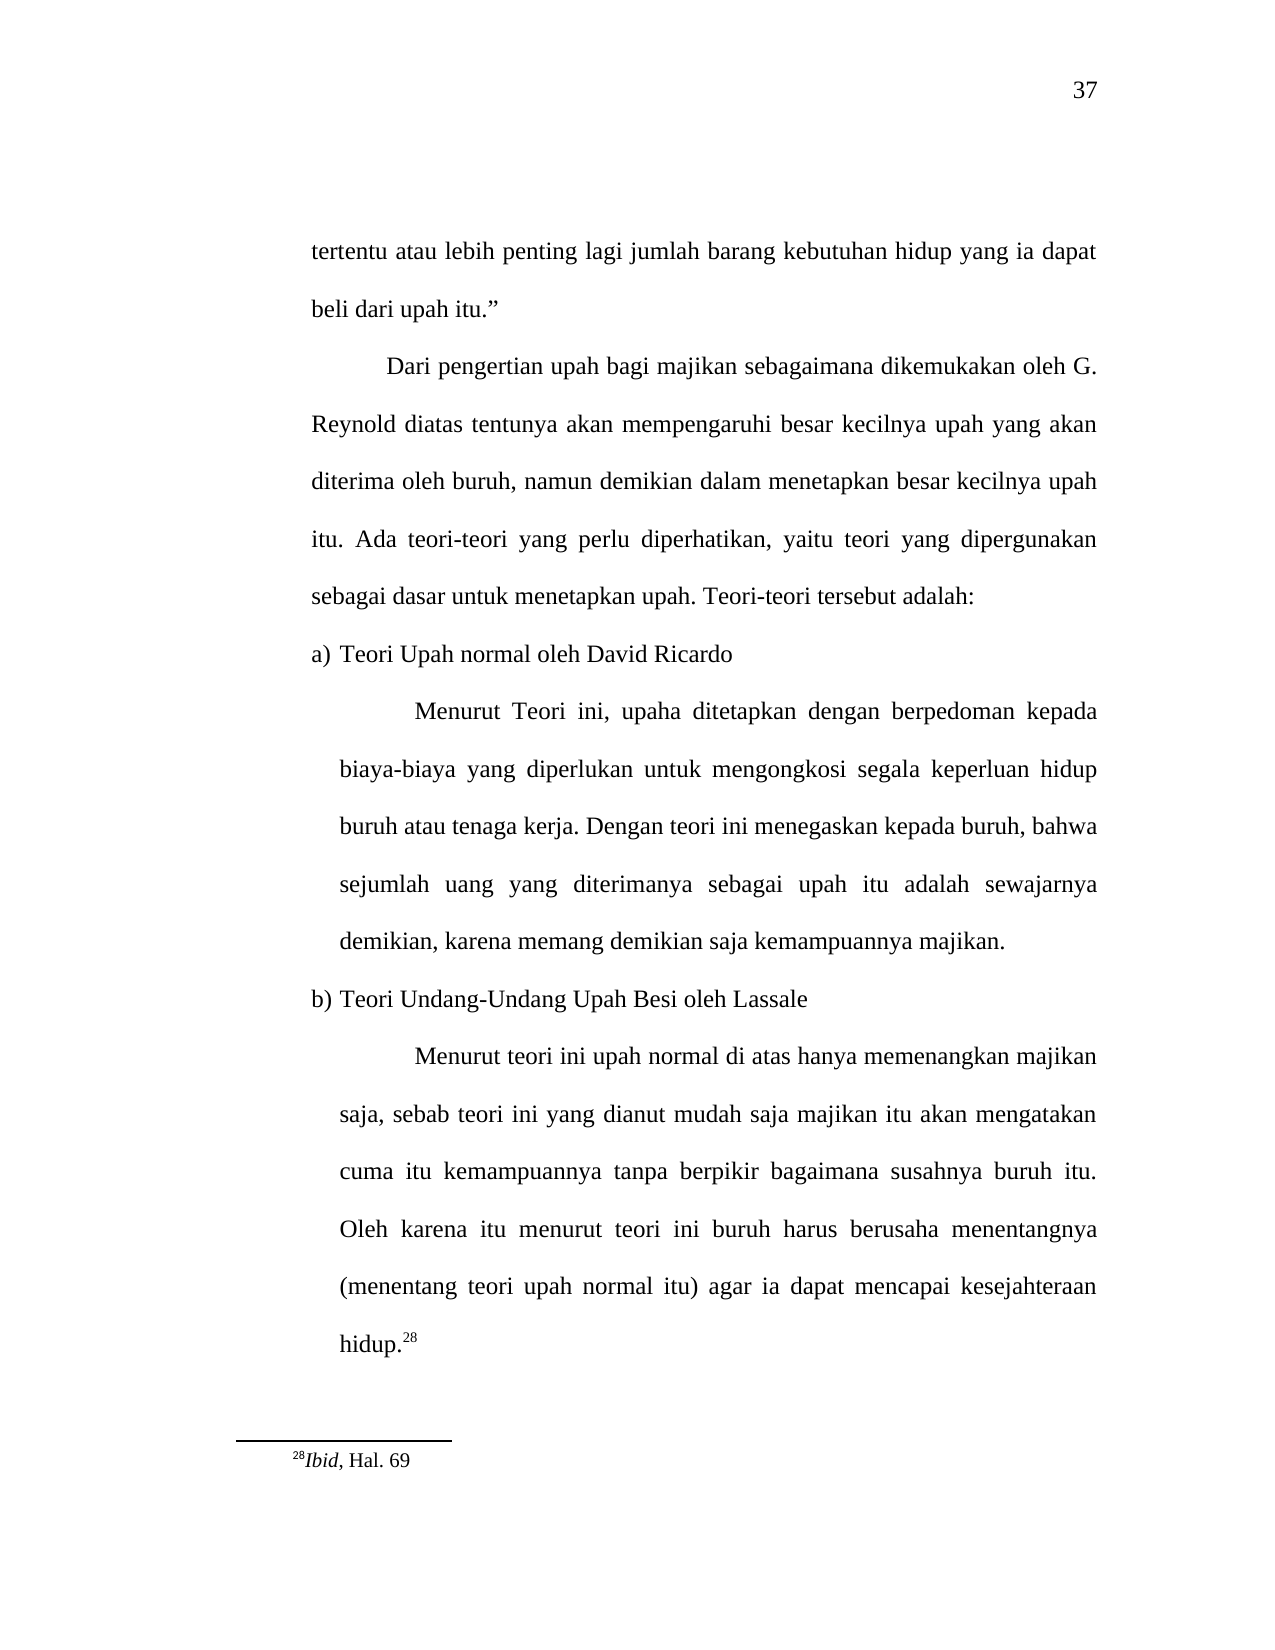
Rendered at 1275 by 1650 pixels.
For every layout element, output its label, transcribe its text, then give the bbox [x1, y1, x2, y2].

list Teori Undang-Undang Upah Besi oleh Lassale [311, 984, 1098, 1012]
text Menurut teori ini upah normal di atas hanya memenangkan majikan saja, sebab teori ini yang dianut mudah saja majikan itu akan mengatakan cuma itu kemampuannya tanpa berpikir bagaimana susahnya buruh itu. Oleh karena itu menurut teori ini buruh harus berusaha menentangnya (menentang teori upah normal itu) agar ia dapat mencapai kesejahteraan hidup. [339, 1041, 1098, 1357]
text Menurut Teori ini, upaha ditetapkan dengan berpedoman kepada biaya-biaya yang diperlukan untuk mengongkosi segala keperluan hidup buruh atau tenaga kerja. Dengan teori ini menegaskan kepada buruh, bahwa sejumlah uang yang diterimanya sebagai upah itu adalah sewajarnya demikian, karena memang demikian saja kemampuannya majikan. [339, 696, 1098, 955]
text Dari pengertian upah bagi majikan sebagaimana dikemukakan oleh G. Reynold diatas tentunya akan mempengaruhi besar kecilnya upah yang akan diterima oleh buruh, namun demikian dalam menetapkan besar kecilnya upah itu. Ada teori-teori yang perlu diperhatikan, yaitu teori yang dipergunakan sebagai dasar untuk menetapkan upah. Teori-teori tersebut adalah: [311, 351, 1098, 610]
list Teori Upah normal oleh David Ricardo [311, 639, 1098, 667]
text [311, 236, 1098, 322]
